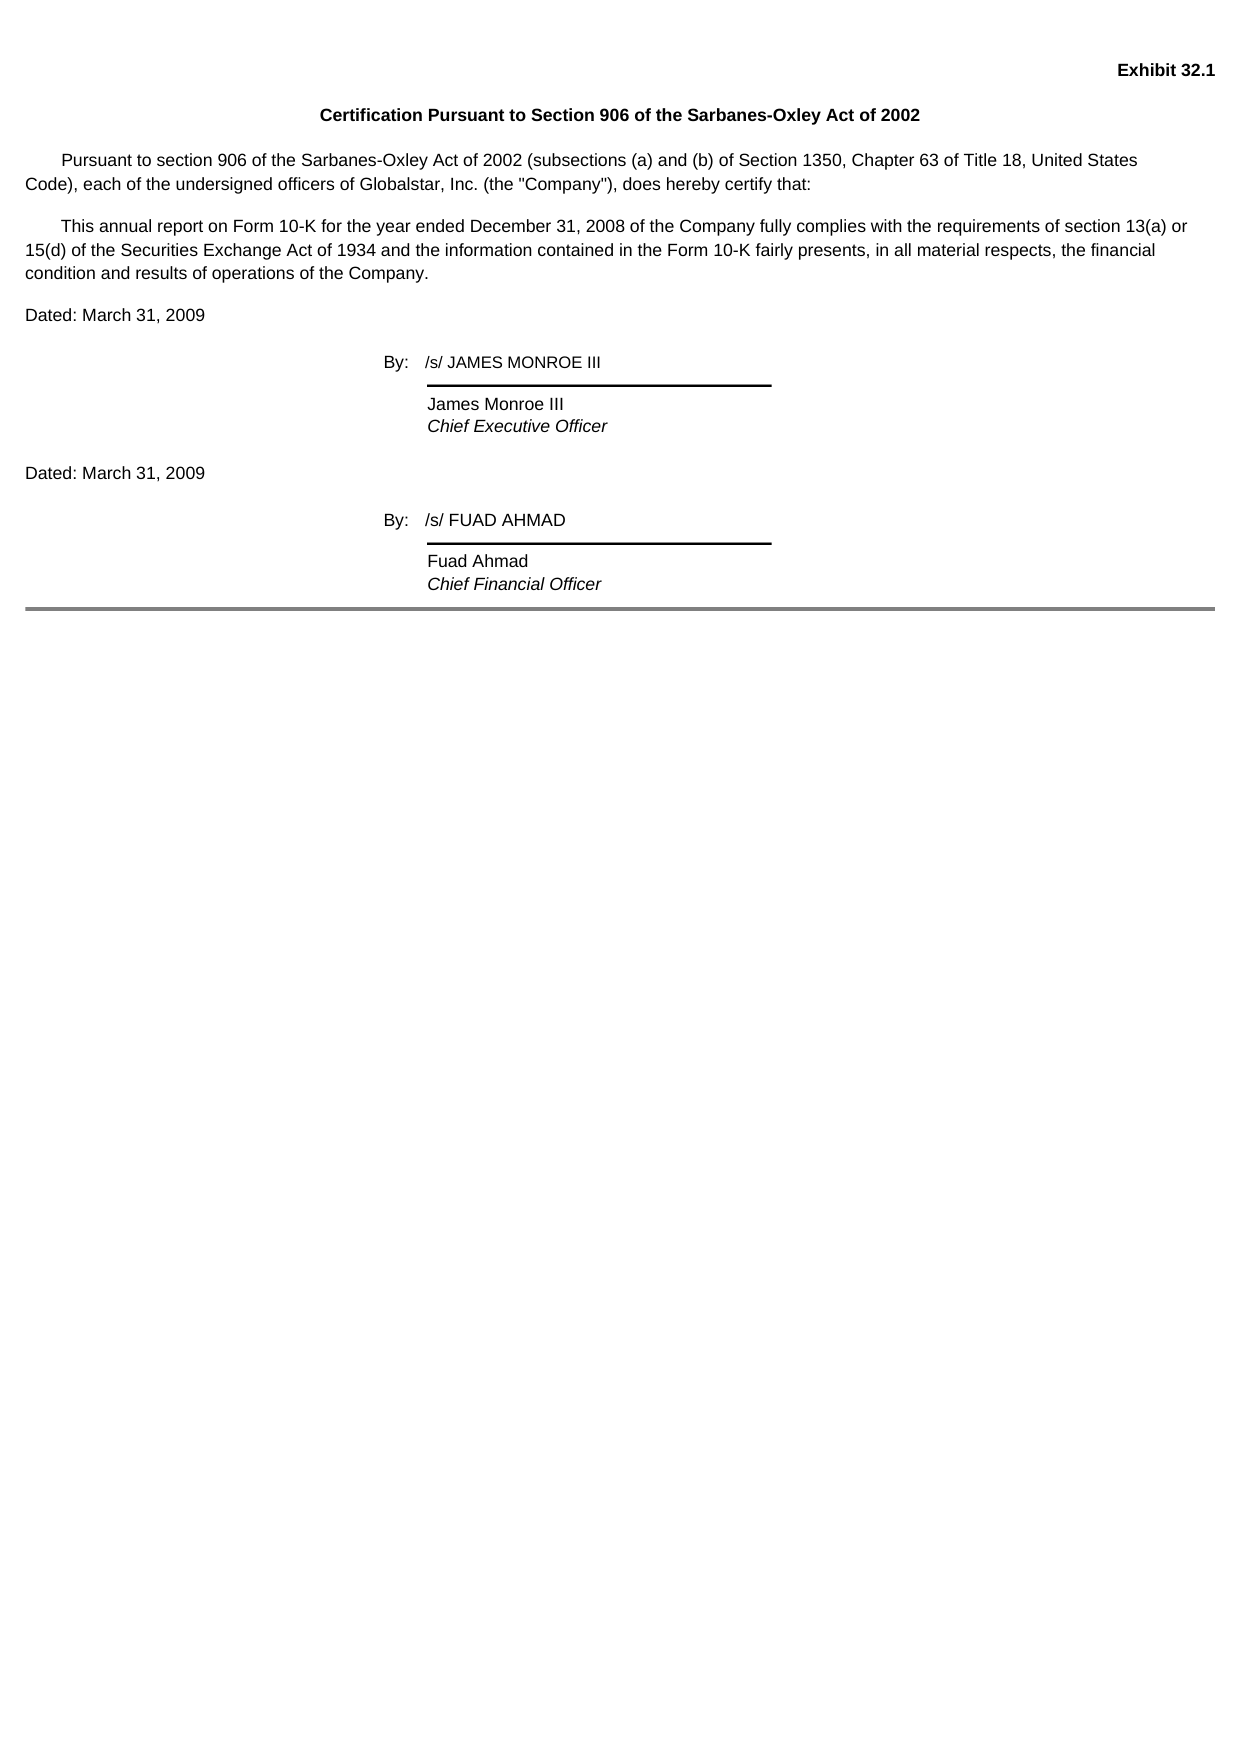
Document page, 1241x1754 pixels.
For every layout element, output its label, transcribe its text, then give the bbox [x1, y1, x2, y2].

text Fuad Ahmad [427, 551, 1215, 572]
text James Monroe III [427, 393, 1215, 414]
text Chief Executive Officer [427, 416, 1215, 437]
text This annual report on Form 10-K for the year ended December 31, 2008 of the Company fully complies with the requirements of section 13(a) or 15(d) of the Securities Exchange Act of 1934 and the information contained in the Form 10-K fairly presents, in all material respects, the financial condition and results of operations of the Company. [25, 216, 1199, 283]
text Exhibit 32.1 [25, 60, 1215, 81]
text By: /s/ JAMES MONROE III [383, 352, 1215, 372]
text Dated: March 31, 2009 [25, 304, 1215, 325]
text By: /s/ FUAD AHMAD [383, 509, 1215, 530]
text Pursuant to section 906 of the Sarbanes-Oxley Act of 2002 (subsections (a) and (b) of Section 1350, Chapter 63 of Title 18, United States Code), each of the undersigned officers of Globalstar, Inc. (the "Company"), does hereby certify that: [25, 149, 1188, 194]
picture [25, 607, 1215, 611]
text Certification Pursuant to Section 906 of the Sarbanes-Oxley Act of 2002 [25, 104, 1215, 125]
text Dated: March 31, 2009 [25, 462, 1215, 483]
text Chief Financial Officer [427, 574, 1215, 594]
